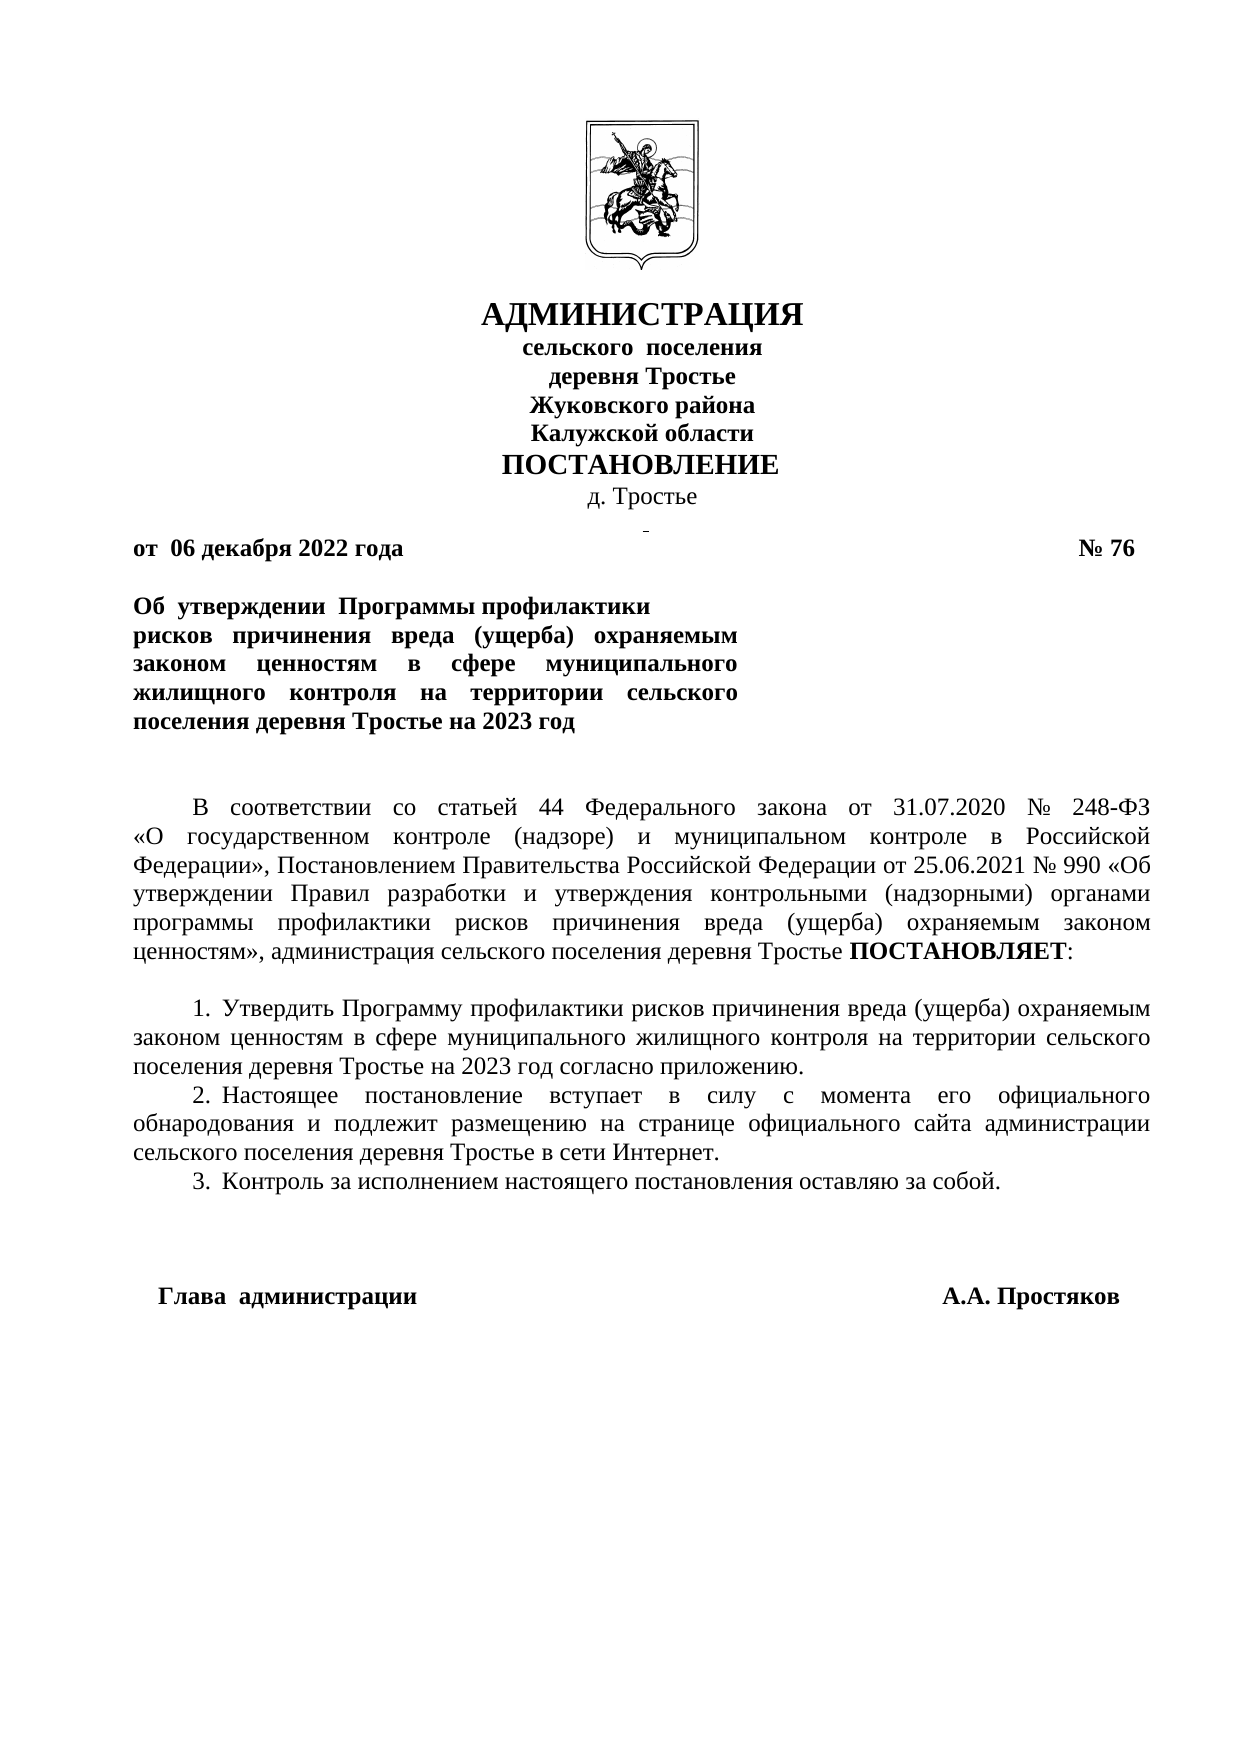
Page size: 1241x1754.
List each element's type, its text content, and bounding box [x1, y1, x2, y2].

text от 06 декабря 2022 года № 76 [133, 533, 1152, 562]
picture [585, 118, 700, 270]
text деревня Тростье [133, 361, 1152, 390]
subtitle АДМИНИСТРАЦИЯ [133, 294, 1152, 332]
text д. Тростье [133, 481, 1152, 509]
text Калужской области [133, 418, 1152, 447]
title рисков причинения вреда (ущерба) охраняемым законом ценностям в сфере муниципального жилищного контроля на территории сельского поселения деревня Тростье на 2023 год [133, 620, 738, 735]
text сельского поселения [133, 332, 1152, 361]
list Настоящее постановление вступает в силу с момента его официального обнародования и подлежит размещению на странице официального сайта администрации сельского поселения деревня Тростье в сети Интернет. [133, 1080, 1152, 1166]
text ПОСТАНОВЛЕНИЕ [133, 447, 1152, 481]
list Контроль за исполнением настоящего постановления оставляю за собой. [133, 1166, 1152, 1195]
text Жуковского района [133, 390, 1152, 418]
text В соответствии со статьей 44 Федерального закона от 31.07.2020 № 248-ФЗ «О государственном контроле (надзоре) и муниципальном контроле в Российской Федерации», Постановлением Правительства Российской Федерации от 25.06.2021 № 990 «Об утверждении Правил разработки и утверждения контрольными (надзорными) органами программы профилактики рисков причинения вреда (ущерба) охраняемым законом ценностям», администрация сельского поселения деревня Тростье ПОСТАНОВЛЯЕТ: [133, 792, 1152, 965]
title Об утверждении Программы профилактики [133, 591, 738, 620]
list Утвердить Программу профилактики рисков причинения вреда (ущерба) охраняемым законом ценностям в сфере муниципального жилищного контроля на территории сельского поселения деревня Тростье на 2023 год согласно приложению. [133, 993, 1152, 1080]
text Глава администрации А.А. Простяков [133, 1281, 1152, 1310]
